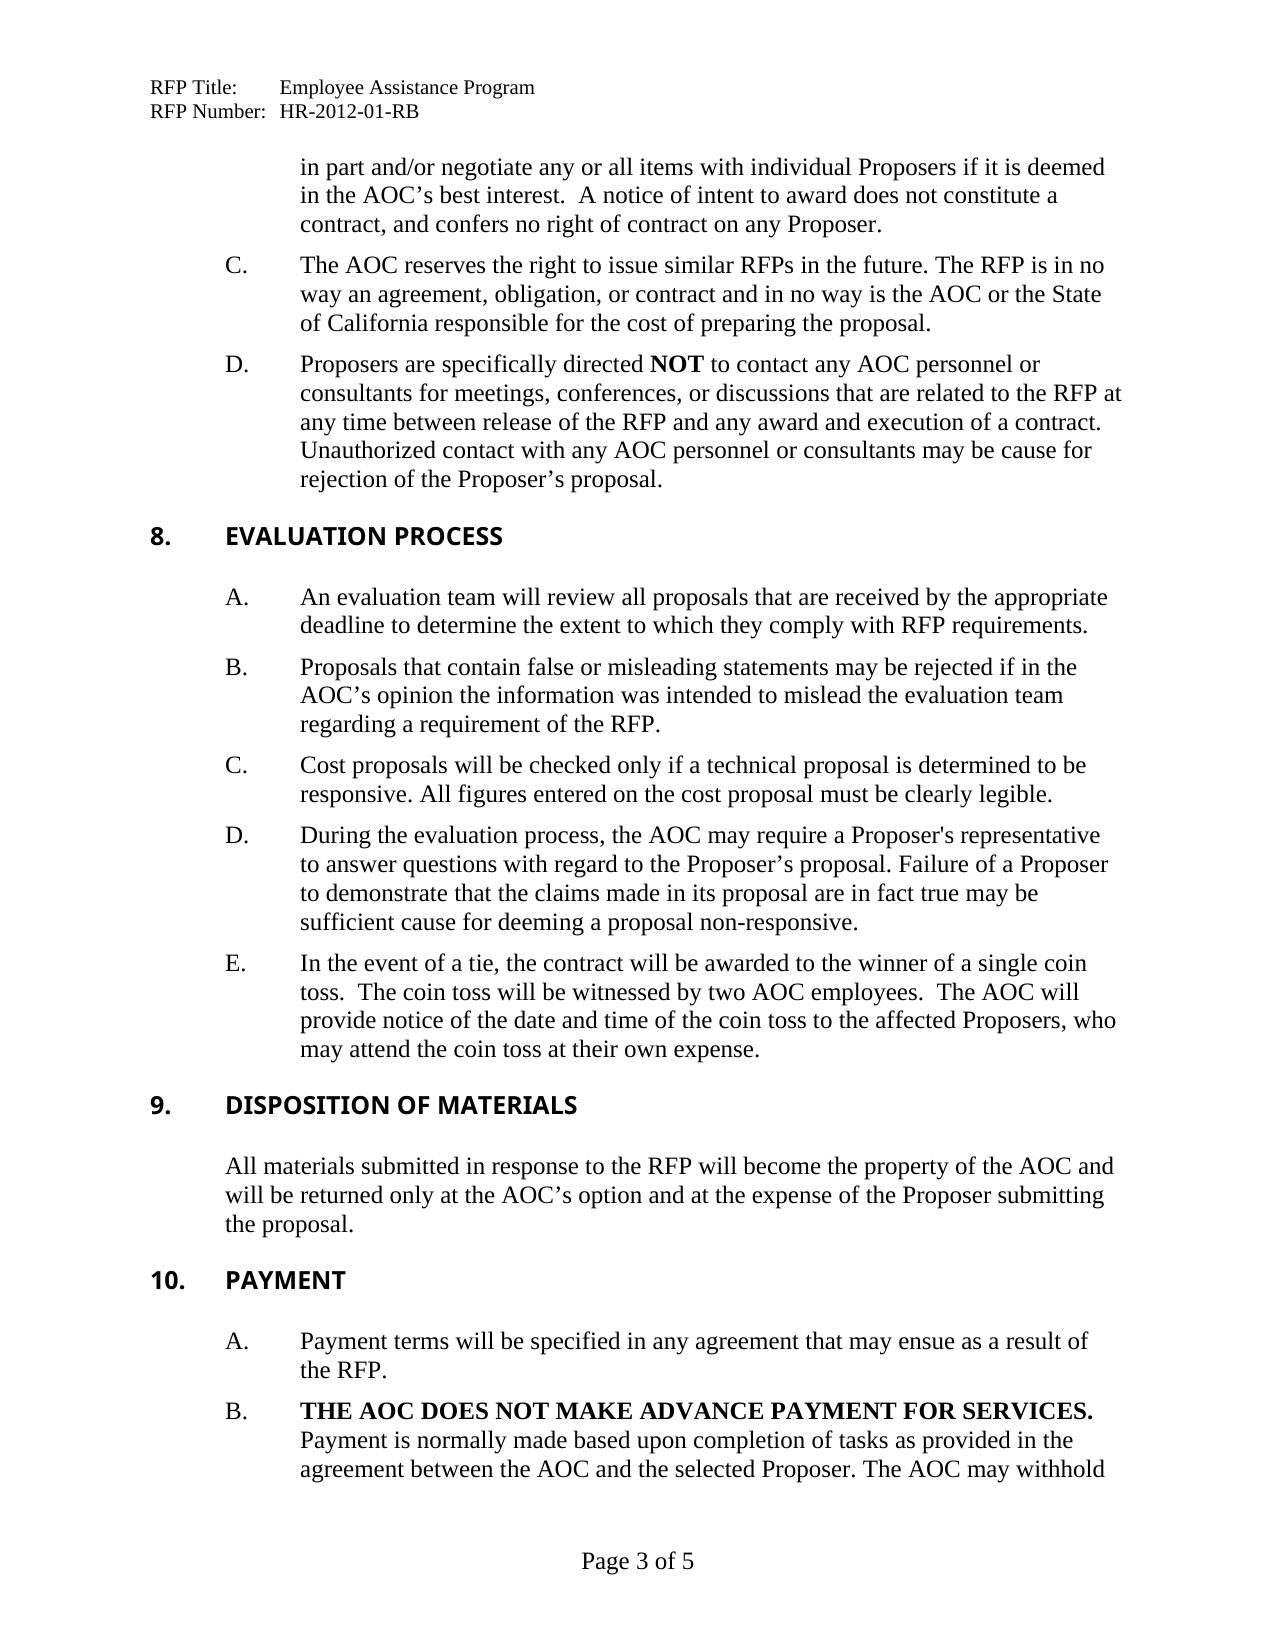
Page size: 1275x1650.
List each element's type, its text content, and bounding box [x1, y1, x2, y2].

list All materials submitted in response to the RFP will become the property of the AOC and will be returned only at the AOC’s option and at the expense of the Proposer submitting the proposal. [225, 1151, 1125, 1238]
list A. An evaluation team will review all proposals that are received by the appropriate deadline to determine the extent to which they comply with RFP requirements. [225, 582, 1125, 639]
list EVALUATION PROCESS [150, 518, 1125, 552]
list PAYMENT [150, 1263, 1125, 1297]
list D. During the evaluation process, the AOC may require a Proposer's representative to answer questions with regard to the Proposer’s proposal. Failure of a Proposer to demonstrate that the claims made in its proposal are in fact true may be sufficient cause for deeming a proposal non-responsive. [225, 820, 1125, 935]
list DISPOSITION OF MATERIALS [150, 1088, 1125, 1122]
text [225, 152, 1125, 238]
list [225, 1396, 1125, 1482]
list A. Payment terms will be specified in any agreement that may ensue as a result of the RFP. [225, 1326, 1125, 1384]
list B. Proposals that contain false or misleading statements may be rejected if in the AOC’s opinion the information was intended to mislead the evaluation team regarding a requirement of the RFP. [225, 652, 1125, 738]
text The AOC reserves the right to issue similar RFPs in the future. The RFP is in no way an agreement, obligation, or contract and in no way is the AOC or the State of California responsible for the cost of preparing the proposal. [225, 251, 1125, 337]
list D. Proposers are specifically directed NOT to contact any AOC personnel or consultants for meetings, conferences, or discussions that are related to the RFP at any time between release of the RFP and any award and execution of a contract. Unauthorized contact with any AOC personnel or consultants may be cause for rejection of the Proposer’s proposal. [225, 349, 1125, 493]
list C. Cost proposals will be checked only if a technical proposal is determined to be responsive. All figures entered on the cost proposal must be clearly legible. [225, 750, 1125, 808]
list E. In the event of a tie, the contract will be awarded to the winner of a single coin toss. The coin toss will be witnessed by two AOC employees. The AOC will provide notice of the date and time of the coin toss to the affected Proposers, who may attend the coin toss at their own expense. [225, 948, 1125, 1063]
